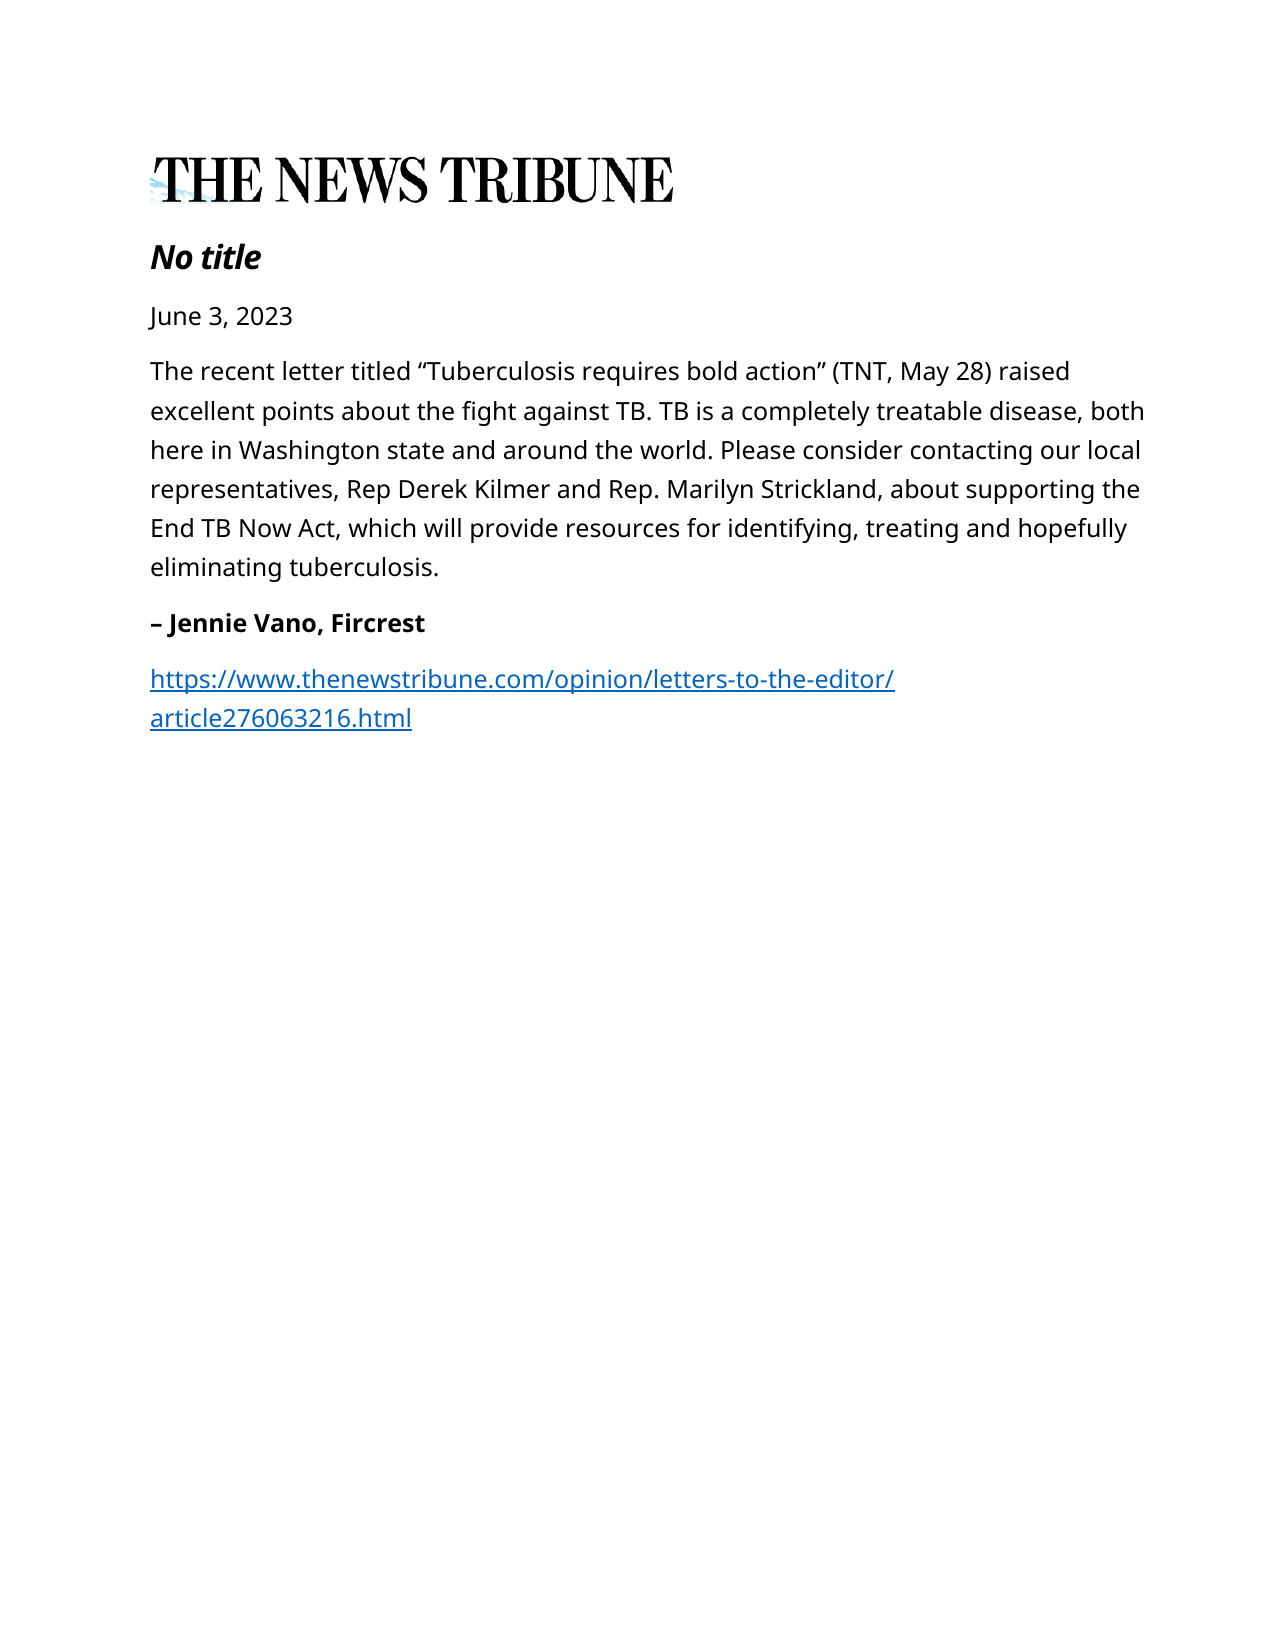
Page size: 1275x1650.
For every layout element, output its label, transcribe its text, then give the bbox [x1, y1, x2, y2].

text https://www.thenewstribune.com/opinion/letters-to-the-editor/article276063216.html [150, 661, 1155, 735]
text The recent letter titled “Tuberculosis requires bold action” (TNT, May 28) raised excellent points about the fight against TB. TB is a completely treatable disease, both here in Washington state and around the world. Please consider contacting our local representatives, Rep Derek Kilmer and Rep. Marilyn Strickland, about supporting the End TB Now Act, which will provide resources for identifying, treating and hopefully eliminating tuberculosis. [150, 354, 1155, 584]
title No title [150, 233, 1155, 279]
text June 3, 2023 [150, 298, 1155, 332]
picture [150, 150, 675, 204]
text – Jennie Vano, Fircrest [150, 606, 1155, 640]
